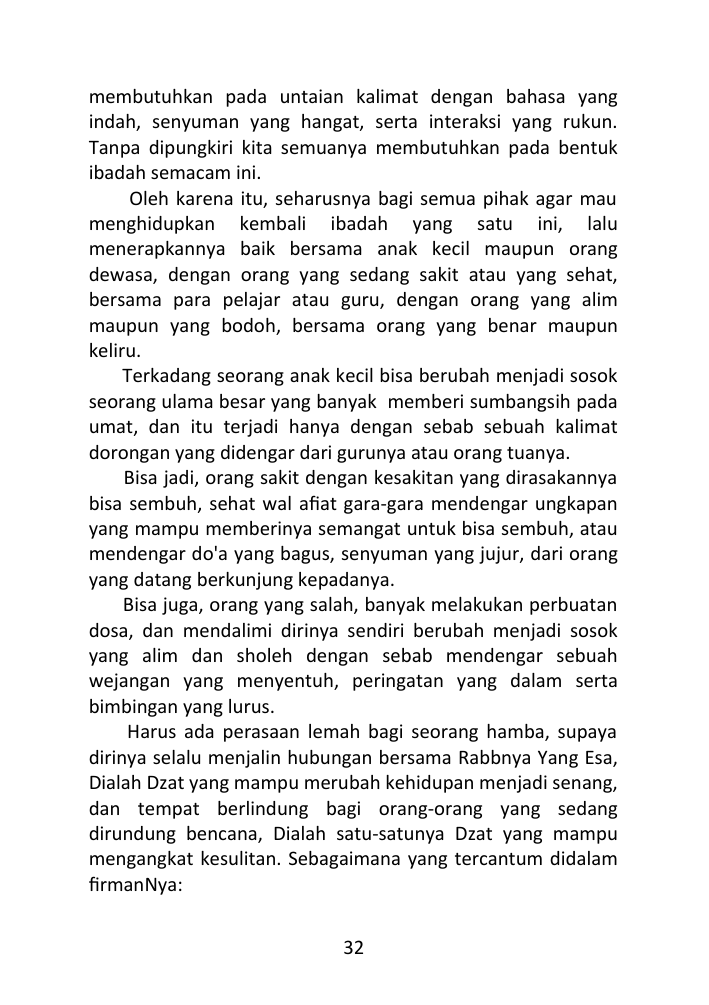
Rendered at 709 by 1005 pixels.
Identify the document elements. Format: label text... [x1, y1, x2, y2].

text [88, 83, 619, 185]
text Oleh karena itu, seharusnya bagi semua pihak agar mau menghidupkan kembali ibadah yang satu ini, lalu menerapkannya baik bersama anak kecil maupun orang dewasa, dengan orang yang sedang sakit atau yang sehat, bersama para pelajar atau guru, dengan orang yang alim maupun yang bodoh, bersama orang yang benar maupun keliru. [88, 185, 619, 363]
text Bisa jadi, orang sakit dengan kesakitan yang dirasakannya bisa sembuh, sehat wal afiat gara-gara mendengar ungkapan yang mampu memberinya semangat untuk bisa sembuh, atau mendengar do'a yang bagus, senyuman yang jujur, dari orang yang datang berkunjung kepadanya. [88, 464, 619, 591]
text Terkadang seorang anak kecil bisa berubah menjadi sosok seorang ulama besar yang banyak memberi sumbangsih pada umat, dan itu terjadi hanya dengan sebab sebuah kalimat dorongan yang didengar dari gurunya atau orang tuanya. [88, 363, 619, 464]
text Bisa juga, orang yang salah, banyak melakukan perbuatan dosa, dan mendalimi dirinya sendiri berubah menjadi sosok yang alim dan sholeh dengan sebab mendengar sebuah wejangan yang menyentuh, peringatan yang dalam serta bimbingan yang lurus. [88, 591, 619, 718]
text Harus ada perasaan lemah bagi seorang hamba, supaya dirinya selalu menjalin hubungan bersama Rabbnya Yang Esa, Dialah Dzat yang mampu merubah kehidupan menjadi senang, dan tempat berlindung bagi orang-orang yang sedang dirundung bencana, Dialah satu-satunya Dzat yang mampu mengangkat kesulitan. Sebagaimana yang tercantum didalam firmanNya: [88, 718, 619, 896]
